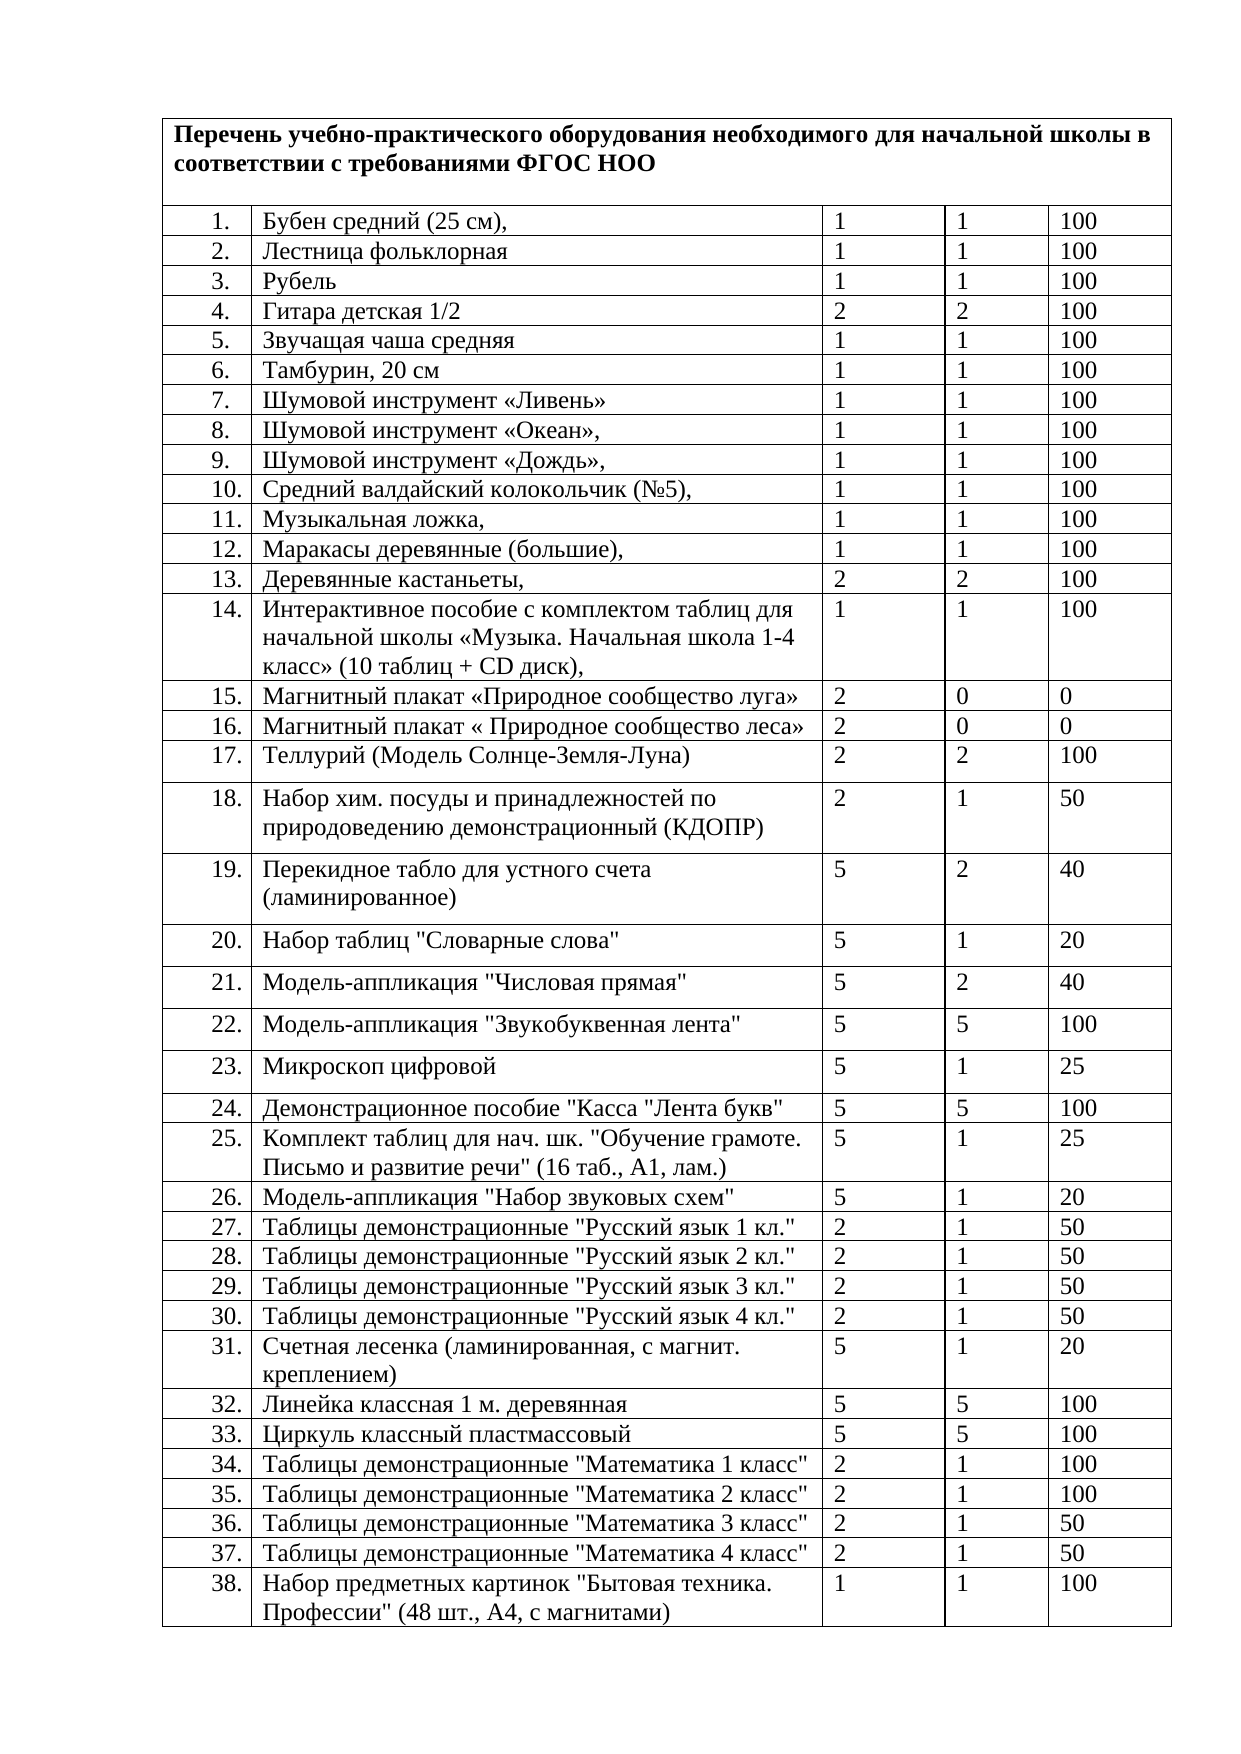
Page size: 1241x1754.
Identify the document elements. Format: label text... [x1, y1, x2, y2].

table_cell 5 [823, 1123, 944, 1181]
table_cell Лестница фольклорная [252, 236, 822, 265]
table_cell 1 [946, 1538, 1048, 1567]
table_cell 5 [823, 1419, 944, 1448]
table_cell Счетная лесенка (ламинированная, с магнит. креплением) [252, 1331, 822, 1388]
table_cell Набор предметных картинок "Бытовая техника. Профессии" (48 шт., А4, с магнитами) [252, 1568, 822, 1626]
table_cell 2 [823, 1271, 944, 1300]
table_cell 1 [946, 1051, 1048, 1092]
table_cell [163, 711, 251, 739]
table_cell [163, 1479, 251, 1507]
table_cell 1 [946, 1241, 1048, 1270]
table_cell [163, 1123, 251, 1181]
table_cell [163, 206, 251, 235]
table_cell 2 [946, 296, 1048, 324]
table_cell 100 [1049, 534, 1171, 563]
table_cell 1 [946, 534, 1048, 563]
table_header Перечень учебно-практического оборудования необходимого для начальной школы в соответствии с требованиями ФГОС НОО [163, 119, 1171, 205]
table_cell Интерактивное пособие с комплектом таблиц для начальной школы «Музыка. Начальная школа 1-4 класс» (10 таблиц + CD диск), [252, 594, 822, 680]
table_cell [163, 326, 251, 354]
table_cell Таблицы демонстрационные "Математика 1 класс" [252, 1449, 822, 1478]
table_cell Таблицы демонстрационные "Математика 3 класс" [252, 1509, 822, 1537]
table_cell 1 [823, 1568, 944, 1626]
table_cell 100 [1049, 741, 1171, 782]
table_cell [163, 1301, 251, 1330]
table_cell 100 [1049, 266, 1171, 295]
table_cell [163, 925, 251, 966]
table_cell 5 [823, 1331, 944, 1388]
table_cell 100 [1049, 1479, 1171, 1507]
table_cell [163, 1538, 251, 1567]
table_cell 0 [1049, 681, 1171, 710]
table_cell 100 [1049, 1419, 1171, 1448]
table_cell Перекидное табло для устного счета (ламинированное) [252, 854, 822, 924]
table_cell 20 [1049, 1182, 1171, 1211]
table_cell Демонстрационное пособие "Касса "Лента букв" [252, 1094, 822, 1122]
table_cell 2 [823, 1479, 944, 1507]
table_cell 1 [823, 415, 944, 444]
table_cell Деревянные кастаньеты, [252, 564, 822, 593]
table_cell 1 [946, 1301, 1048, 1330]
table_cell 100 [1049, 594, 1171, 680]
table_cell Средний валдайский колокольчик (№5), [252, 475, 822, 503]
table_cell [163, 385, 251, 414]
table_cell 1 [946, 1479, 1048, 1507]
table_cell 1 [823, 206, 944, 235]
table_cell Шумовой инструмент «Дождь», [252, 445, 822, 473]
table_cell [163, 1241, 251, 1270]
table_cell 1 [946, 415, 1048, 444]
table_cell 2 [823, 296, 944, 324]
table_cell [163, 564, 251, 593]
table_cell Модель-аппликация "Набор звуковых схем" [252, 1182, 822, 1211]
table_cell 1 [946, 1182, 1048, 1211]
table_cell Гитара детская 1/2 [252, 296, 822, 324]
table_cell 50 [1049, 1271, 1171, 1300]
table_cell Набор хим. посуды и принадлежностей по природоведению демонстрационный (КДОПР) [252, 783, 822, 853]
table_cell 1 [946, 1123, 1048, 1181]
table_cell [163, 681, 251, 710]
table_cell 1 [823, 385, 944, 414]
table_cell [163, 1094, 251, 1122]
table_cell 1 [946, 445, 1048, 473]
table_cell Шумовой инструмент «Ливень» [252, 385, 822, 414]
table_cell Бубен средний (25 см), [252, 206, 822, 235]
table_cell 5 [823, 1094, 944, 1122]
table_cell [163, 236, 251, 265]
table_cell Музыкальная ложка, [252, 504, 822, 533]
table_cell 1 [946, 385, 1048, 414]
table_cell 20 [1049, 925, 1171, 966]
table_cell [163, 355, 251, 384]
table_cell 100 [1049, 1568, 1171, 1626]
table_cell [163, 1331, 251, 1388]
table_cell 100 [1049, 1009, 1171, 1050]
table_cell Набор таблиц "Словарные слова" [252, 925, 822, 966]
table_cell Магнитный плакат «Природное сообщество луга» [252, 681, 822, 710]
table_cell 5 [946, 1009, 1048, 1050]
table_cell Маракасы деревянные (большие), [252, 534, 822, 563]
table_cell 2 [946, 564, 1048, 593]
table_cell [163, 296, 251, 324]
table_cell Таблицы демонстрационные "Русский язык 2 кл." [252, 1241, 822, 1270]
table_cell [163, 266, 251, 295]
table_cell 100 [1049, 1094, 1171, 1122]
table_cell 2 [823, 711, 944, 739]
table_cell 100 [1049, 355, 1171, 384]
table_cell Таблицы демонстрационные "Русский язык 4 кл." [252, 1301, 822, 1330]
table_cell [163, 741, 251, 782]
table_cell 2 [946, 854, 1048, 924]
table_cell 50 [1049, 1301, 1171, 1330]
table_cell 25 [1049, 1123, 1171, 1181]
table_cell 0 [946, 681, 1048, 710]
table_cell 100 [1049, 296, 1171, 324]
table_cell [163, 1449, 251, 1478]
table_cell 1 [946, 1449, 1048, 1478]
table_cell [163, 1509, 251, 1537]
table_cell [163, 534, 251, 563]
table_cell 5 [823, 1389, 944, 1418]
table_cell 1 [946, 475, 1048, 503]
table_cell Тамбурин, 20 см [252, 355, 822, 384]
table_cell 40 [1049, 854, 1171, 924]
table_cell 100 [1049, 1389, 1171, 1418]
table_cell [163, 1271, 251, 1300]
table_cell Модель-аппликация "Звукобуквенная лента" [252, 1009, 822, 1050]
table_cell [163, 1182, 251, 1211]
table_cell 5 [823, 854, 944, 924]
table_cell 1 [823, 445, 944, 473]
table_cell 2 [823, 1241, 944, 1270]
table_cell [163, 594, 251, 680]
table_cell 100 [1049, 385, 1171, 414]
table_cell [163, 475, 251, 503]
table_cell 1 [946, 355, 1048, 384]
table_cell 20 [1049, 1331, 1171, 1388]
table_cell 50 [1049, 1212, 1171, 1240]
table_cell 1 [946, 925, 1048, 966]
table_cell 100 [1049, 206, 1171, 235]
table_cell 5 [946, 1094, 1048, 1122]
table_cell Комплект таблиц для нач. шк. "Обучение грамоте. Письмо и развитие речи" (16 таб., А1, лам.) [252, 1123, 822, 1181]
table_cell 100 [1049, 236, 1171, 265]
table_cell [163, 1568, 251, 1626]
table_cell 1 [946, 1568, 1048, 1626]
table_cell Звучащая чаша средняя [252, 326, 822, 354]
table_cell 50 [1049, 1241, 1171, 1270]
table_cell 50 [1049, 783, 1171, 853]
table_cell [163, 783, 251, 853]
table_cell Таблицы демонстрационные "Русский язык 3 кл." [252, 1271, 822, 1300]
table_cell 1 [823, 326, 944, 354]
table_cell 5 [823, 1051, 944, 1092]
table_cell 5 [946, 1419, 1048, 1448]
table_cell [163, 854, 251, 924]
table_cell 2 [823, 1449, 944, 1478]
table_cell 5 [946, 1389, 1048, 1418]
table_cell 2 [823, 783, 944, 853]
table_cell 1 [946, 1331, 1048, 1388]
table_cell [163, 1389, 251, 1418]
table_cell 1 [823, 266, 944, 295]
table_cell 1 [946, 326, 1048, 354]
table_cell 100 [1049, 564, 1171, 593]
table_cell 1 [946, 504, 1048, 533]
table_cell 1 [946, 236, 1048, 265]
table_cell Теллурий (Модель Солнце-Земля-Луна) [252, 741, 822, 782]
table_cell Магнитный плакат « Природное сообщество леса» [252, 711, 822, 739]
table_cell 50 [1049, 1509, 1171, 1537]
table_cell 1 [946, 1271, 1048, 1300]
table_cell [163, 504, 251, 533]
table_cell [163, 967, 251, 1008]
table_cell Таблицы демонстрационные "Русский язык 1 кл." [252, 1212, 822, 1240]
table_cell 1 [823, 594, 944, 680]
table_cell 100 [1049, 445, 1171, 473]
table_cell 1 [946, 266, 1048, 295]
table_cell 40 [1049, 967, 1171, 1008]
table_cell 1 [823, 475, 944, 503]
table_cell 2 [946, 741, 1048, 782]
table_cell 1 [946, 1212, 1048, 1240]
table_cell [163, 445, 251, 473]
table_cell Микроскоп цифровой [252, 1051, 822, 1092]
table_cell Циркуль классный пластмассовый [252, 1419, 822, 1448]
table_cell 0 [1049, 711, 1171, 739]
table_cell 50 [1049, 1538, 1171, 1567]
table_cell 2 [823, 681, 944, 710]
table_cell [163, 415, 251, 444]
table_cell 25 [1049, 1051, 1171, 1092]
table_cell 1 [946, 783, 1048, 853]
table_cell [163, 1009, 251, 1050]
table_cell Рубель [252, 266, 822, 295]
table_cell 5 [823, 925, 944, 966]
table_cell 5 [823, 967, 944, 1008]
table_cell 1 [823, 355, 944, 384]
table_cell 1 [823, 504, 944, 533]
table_cell 100 [1049, 504, 1171, 533]
table_cell 2 [823, 1538, 944, 1567]
table_cell Таблицы демонстрационные "Математика 4 класс" [252, 1538, 822, 1567]
table_cell 2 [823, 1301, 944, 1330]
table_cell Шумовой инструмент «Океан», [252, 415, 822, 444]
table_cell 1 [946, 1509, 1048, 1537]
table_cell 2 [823, 564, 944, 593]
table_cell 100 [1049, 475, 1171, 503]
table_cell 100 [1049, 326, 1171, 354]
table_cell 2 [823, 741, 944, 782]
table_cell Линейка классная 1 м. деревянная [252, 1389, 822, 1418]
table_cell 1 [823, 236, 944, 265]
table_cell Модель-аппликация "Числовая прямая" [252, 967, 822, 1008]
table_cell 5 [823, 1182, 944, 1211]
table_cell [163, 1212, 251, 1240]
table_cell 100 [1049, 1449, 1171, 1478]
table_cell 1 [823, 534, 944, 563]
table_cell 2 [946, 967, 1048, 1008]
table_cell Таблицы демонстрационные "Математика 2 класс" [252, 1479, 822, 1507]
table_cell 1 [946, 206, 1048, 235]
table_cell 100 [1049, 415, 1171, 444]
table_cell [163, 1051, 251, 1092]
table_cell [163, 1419, 251, 1448]
table_cell 1 [946, 594, 1048, 680]
table_cell 2 [823, 1509, 944, 1537]
table_cell 0 [946, 711, 1048, 739]
table_cell 5 [823, 1009, 944, 1050]
table_cell 2 [823, 1212, 944, 1240]
